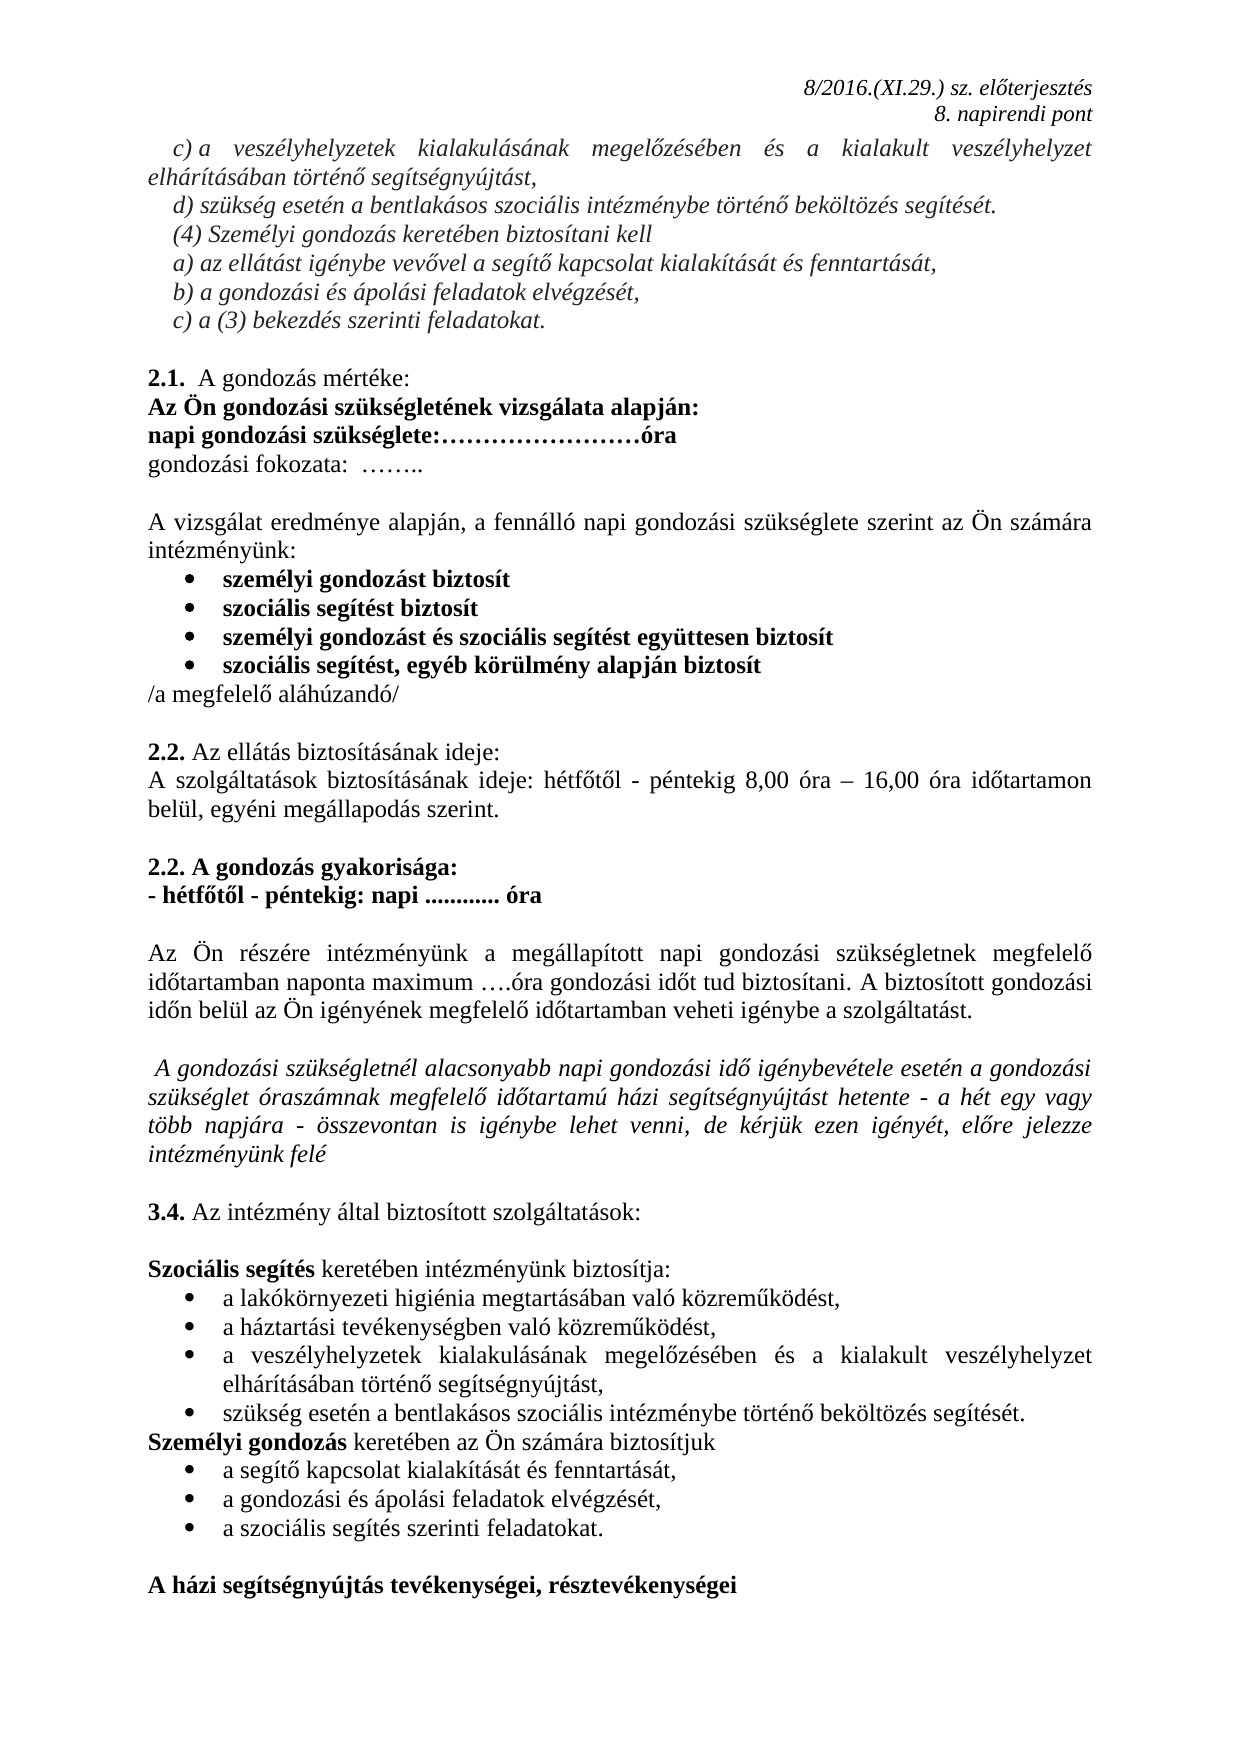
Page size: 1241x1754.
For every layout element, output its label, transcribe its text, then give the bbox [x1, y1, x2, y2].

text 2.2. A gondozás gyakorisága: [148, 852, 1093, 880]
text Az Ön részére intézményünk a megállapított napi gondozási szükségletnek megfelelő időtartamban naponta maximum ….óra gondozási időt tud biztosítani. A biztosított gondozási időn belül az Ön igényének megfelelő időtartamban veheti igénybe a szolgáltatást. [148, 938, 1093, 1024]
list szükség esetén a bentlakásos szociális intézménybe történő beköltözés segítését. [185, 1398, 1093, 1427]
list személyi gondozást és szociális segítést együttesen biztosít [185, 622, 1093, 650]
text d) szükség esetén a bentlakásos szociális intézménybe történő beköltözés segítését. [148, 190, 1093, 219]
list szociális segítést, egyéb körülmény alapján biztosít [185, 650, 1093, 679]
text c) a (3) bekezdés szerinti feladatokat. [148, 305, 1093, 334]
text 2.1. A gondozás mértéke: [148, 363, 1093, 392]
text b) a gondozási és ápolási feladatok elvégzését, [148, 277, 1093, 305]
list a gondozási és ápolási feladatok elvégzését, [185, 1484, 1093, 1513]
list a háztartási tevékenységben való közreműködést, [185, 1312, 1093, 1340]
text A szolgáltatások biztosításának ideje: hétfőtől - péntekig 8,00 óra – 16,00 óra időtartamon belül, egyéni megállapodás szerint. [148, 765, 1093, 823]
text A házi segítségnyújtás tevékenységei, résztevékenységei [148, 1570, 1093, 1599]
text gondozási fokozata: …….. [148, 449, 1093, 478]
list a szociális segítés szerinti feladatokat. [185, 1513, 1093, 1542]
list a segítő kapcsolat kialakítását és fenntartását, [185, 1455, 1093, 1484]
text 2.2. Az ellátás biztosításának ideje: [148, 737, 1093, 765]
text /a megfelelő aláhúzandó/ [148, 679, 1093, 708]
list személyi gondozást biztosít [185, 564, 1093, 593]
text - hétfőtől - péntekig: napi ............ óra [148, 880, 1093, 909]
list a lakókörnyezeti higiénia megtartásában való közreműködést, [185, 1283, 1093, 1312]
text A gondozási szükségletnél alacsonyabb napi gondozási idő igénybevétele esetén a gondozási szükséglet óraszámnak megfelelő időtartamú házi segítségnyújtást hetente - a hét egy vagy több napjára - összevontan is igénybe lehet venni, de kérjük ezen igényét, előre jelezze intézményünk felé [148, 1053, 1093, 1168]
list szociális segítést biztosít [185, 593, 1093, 622]
text Az Ön gondozási szükségletének vizsgálata alapján: [148, 392, 1093, 420]
text napi gondozási szükséglete:……………………óra [148, 420, 1093, 449]
text 3.4. Az intézmény által biztosított szolgáltatások: [148, 1197, 1093, 1225]
text a) az ellátást igénybe vevővel a segítő kapcsolat kialakítását és fenntartását, [148, 248, 1093, 277]
text Személyi gondozás keretében az Ön számára biztosítjuk [148, 1427, 1093, 1455]
text c) a veszélyhelyzetek kialakulásának megelőzésében és a kialakult veszélyhelyzet elhárításában történő segítségnyújtást, [148, 133, 1093, 190]
text Szociális segítés keretében intézményünk biztosítja: [148, 1254, 1093, 1283]
text A vizsgálat eredménye alapján, a fennálló napi gondozási szükséglete szerint az Ön számára intézményünk: [148, 507, 1093, 564]
list a veszélyhelyzetek kialakulásának megelőzésében és a kialakult veszélyhelyzet elhárításában történő segítségnyújtást, [185, 1340, 1093, 1398]
text (4) Személyi gondozás keretében biztosítani kell [148, 219, 1093, 248]
